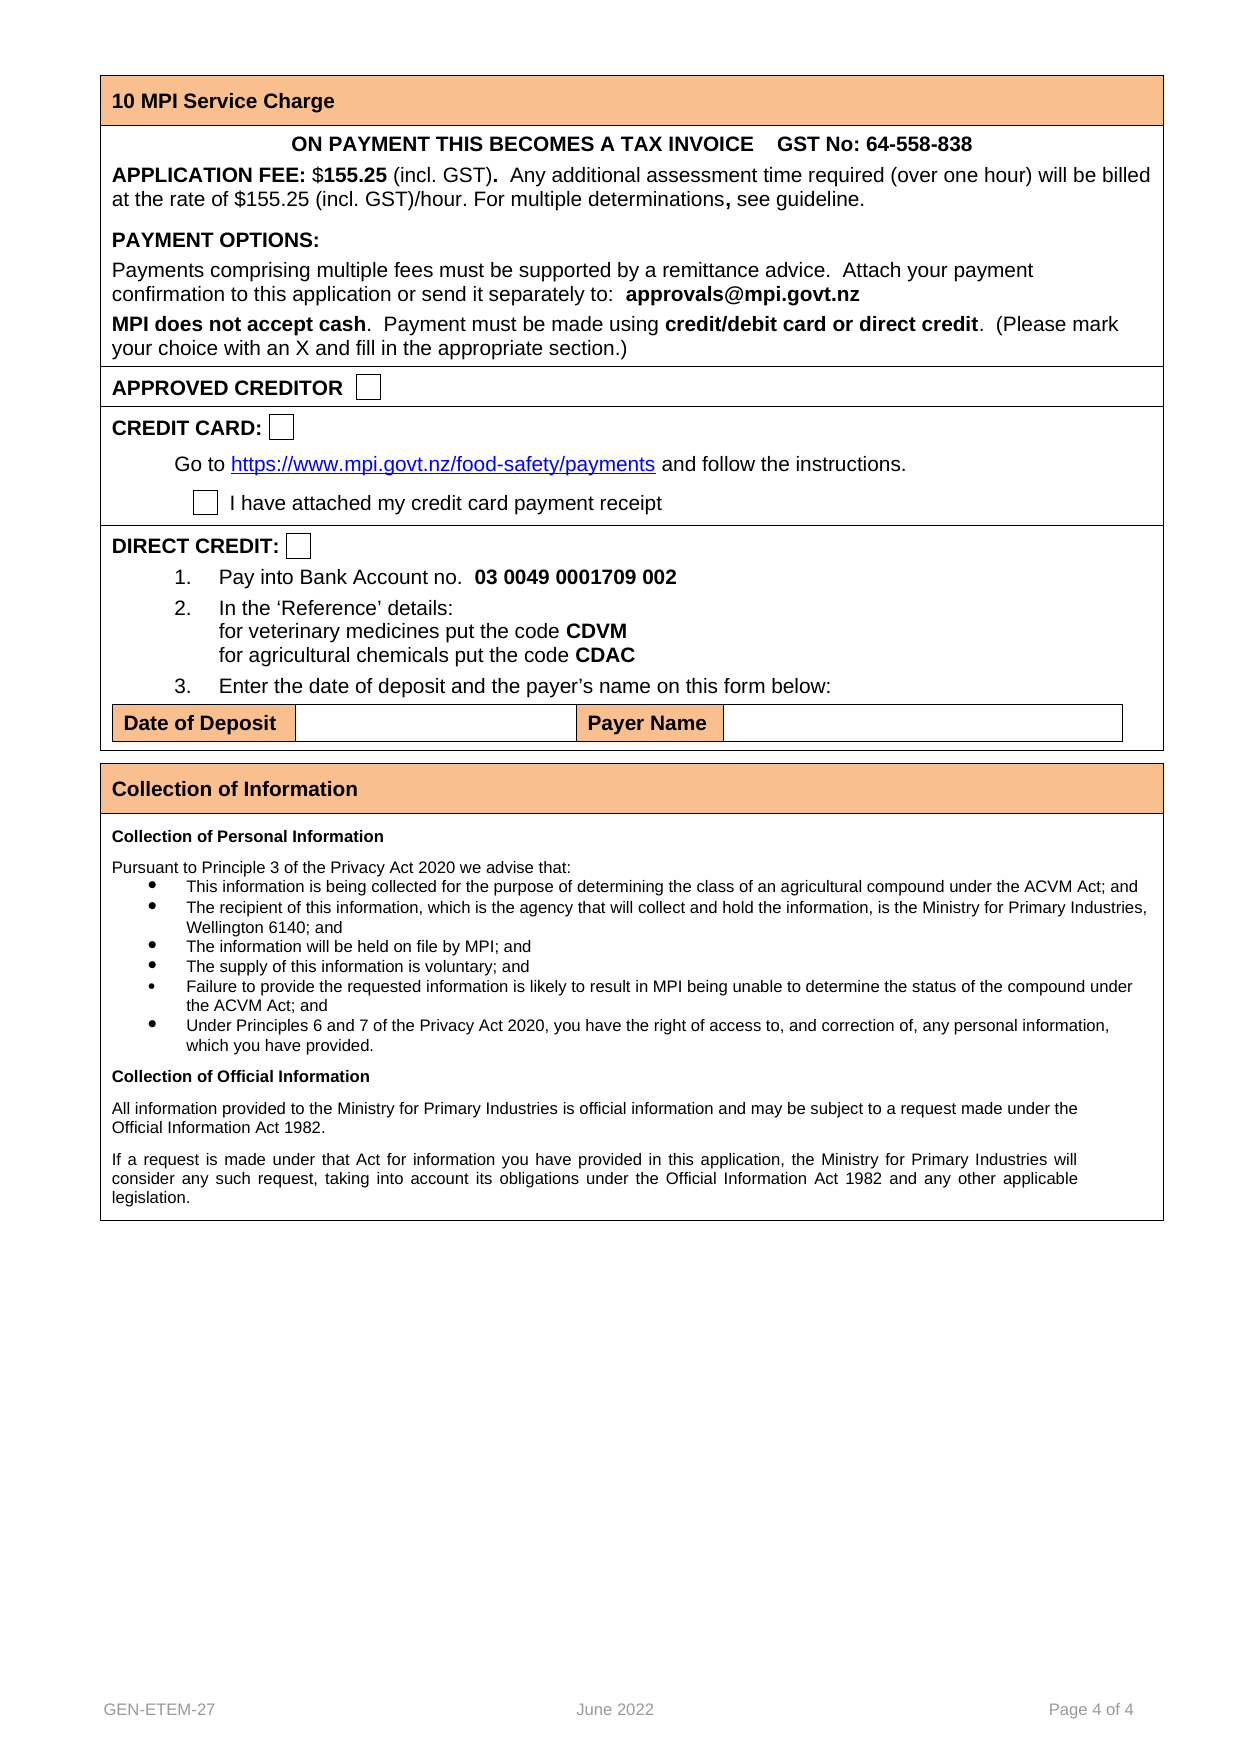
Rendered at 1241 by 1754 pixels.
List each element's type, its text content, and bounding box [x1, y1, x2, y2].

table_cell DIRECT CREDIT: Pay into Bank Account no. 03 0049 0001709 002 In the ‘Reference’ details: for veterinary medicines put the code CDVM for agricultural chemicals put the code CDAC Enter the date of deposit and the payer’s name on this form below: [101, 526, 1163, 750]
table_header Collection of Information [101, 764, 1163, 813]
table_cell APPROVED CREDITOR [101, 367, 1163, 406]
table_header 10 MPI Service Charge [101, 76, 1163, 125]
table_cell CREDIT CARD: Go to https://www.mpi.govt.nz/food-safety/payments and follow the instructions. I have attached my credit card payment receipt [101, 407, 1163, 525]
table_cell ON PAYMENT THIS BECOMES A TAX INVOICE GST No: 64-558-838 APPLICATION FEE: $155.25 (incl. GST). Any additional assessment time required (over one hour) will be billed at the rate of $155.25 (incl. GST)/hour. For multiple determinations, see guideline. PAYMENT OPTIONS: Payments comprising multiple fees must be supported by a remittance advice. Attach your payment confirmation to this application or send it separately to: approvals@mpi.govt.nz MPI does not accept cash. Payment must be made using credit/debit card or direct credit. (Please mark your choice with an X and fill in the appropriate section.) [101, 126, 1163, 366]
table_cell Collection of Personal Information Pursuant to Principle 3 of the Privacy Act 2020 we advise that: This information is being collected for the purpose of determining the class of an agricultural compound under the ACVM Act; and The recipient of this information, which is the agency that will collect and hold the information, is the Ministry for Primary Industries, Wellington 6140; and The information will be held on file by MPI; and The supply of this information is voluntary; and Failure to provide the requested information is likely to result in MPI being unable to determine the status of the compound under the ACVM Act; and Under Principles 6 and 7 of the Privacy Act 2020, you have the right of access to, and correction of, any personal information, which you have provided. Collection of Official Information All information provided to the Ministry for Primary Industries is official information and may be subject to a request made under the Official Information Act 1982. If a request is made under that Act for information you have provided in this application, the Ministry for Primary Industries will consider any such request, taking into account its obligations under the Official Information Act 1982 and any other applicable legislation. [101, 814, 1163, 1219]
